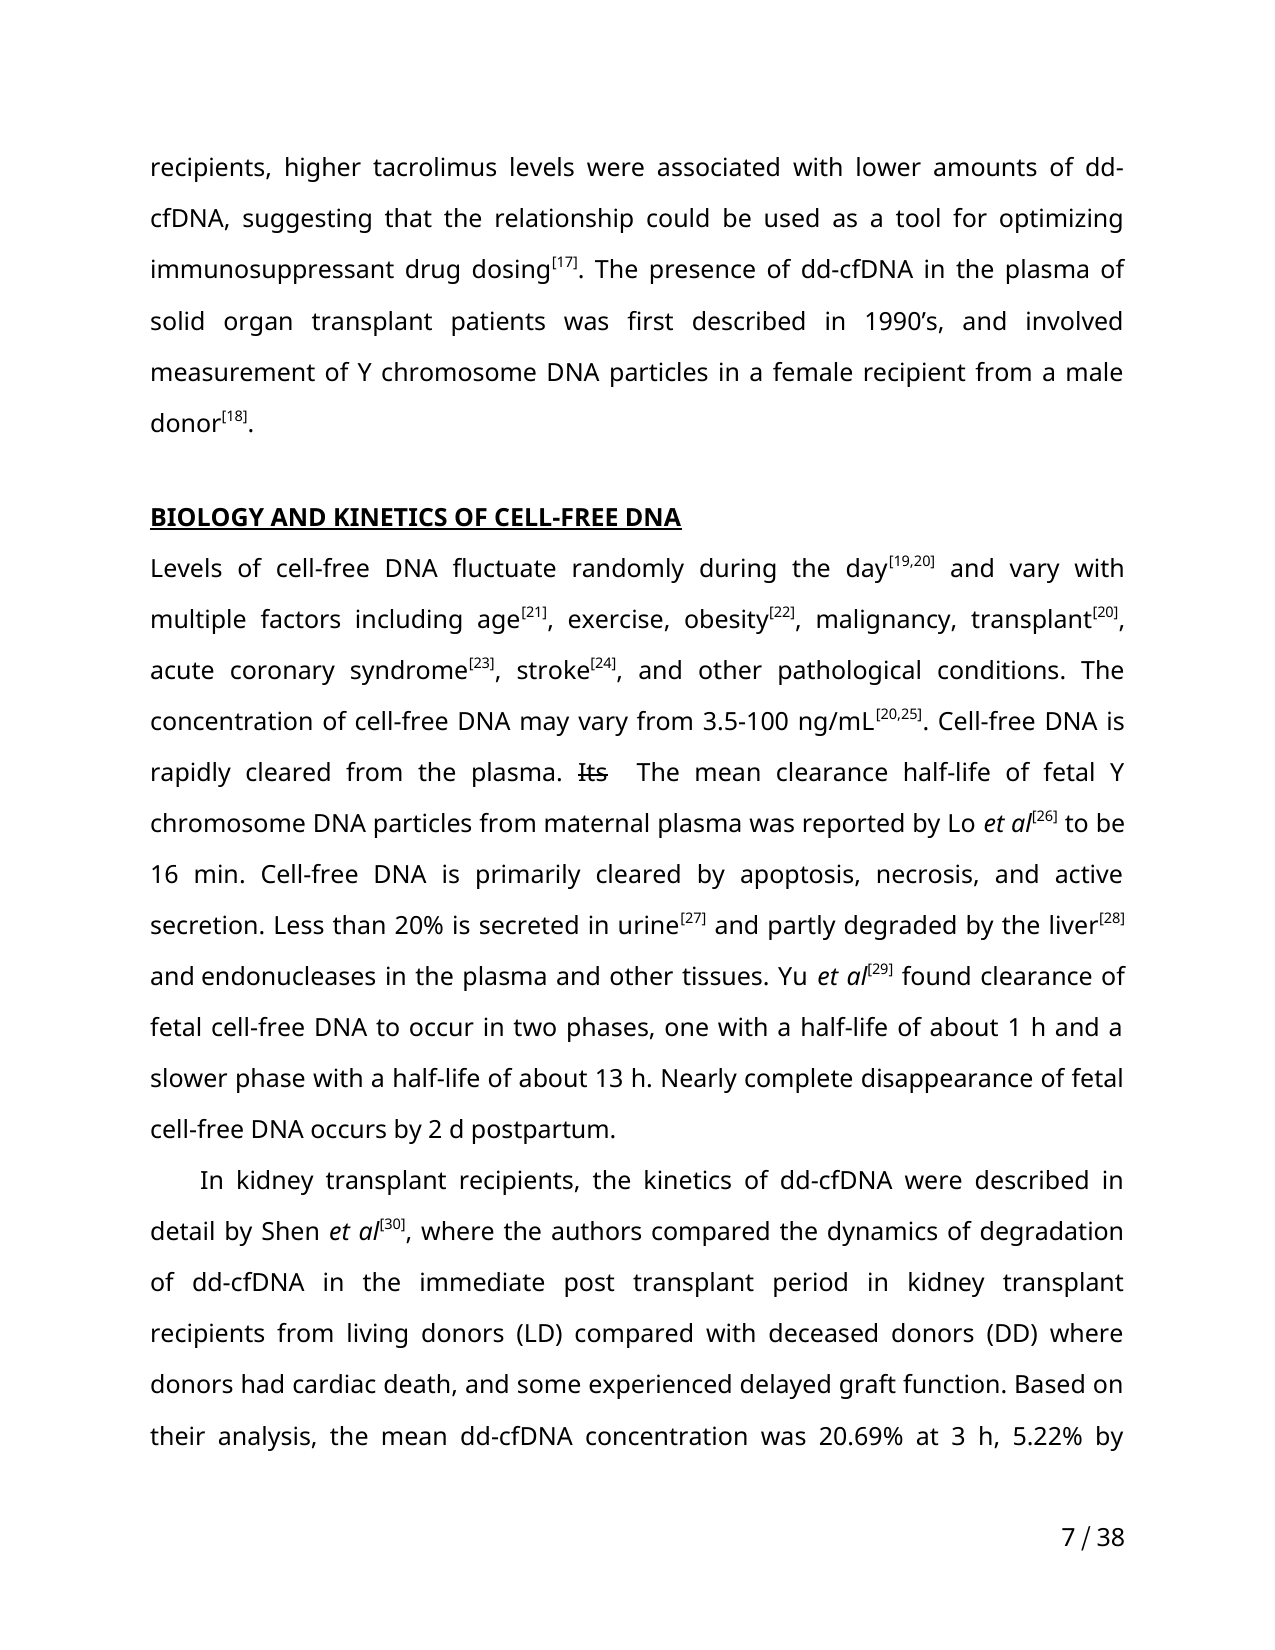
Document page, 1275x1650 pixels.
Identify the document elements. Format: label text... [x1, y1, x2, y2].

text Biology and kinetics of cell-free DNA [150, 499, 1125, 533]
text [150, 150, 1125, 439]
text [150, 1163, 1125, 1452]
text Levels of cell-free DNA fluctuate randomly during the day[19,20] and vary with multiple factors including age[21], exercise, obesity[22], malignancy, transplant[20], acute coronary syndrome[23], stroke[24], and other pathological conditions. The concentration of cell-free DNA may vary from 3.5-100 ng/mL[20,25]. Cell-free DNA is rapidly cleared from the plasma. Its The mean clearance half-life of fetal Y chromosome DNA particles from maternal plasma was reported by Lo et al[26] to be 16 min. Cell-free DNA is primarily cleared by apoptosis, necrosis, and active secretion. Less than 20% is secreted in urine[27] and partly degraded by the liver[28] and endonucleases in the plasma and other tissues. Yu et al[29] found clearance of fetal cell-free DNA to occur in two phases, one with a half-life of about 1 h and a slower phase with a half-life of about 13 h. Nearly complete disappearance of fetal cell-free DNA occurs by 2 d postpartum. [150, 550, 1125, 1146]
